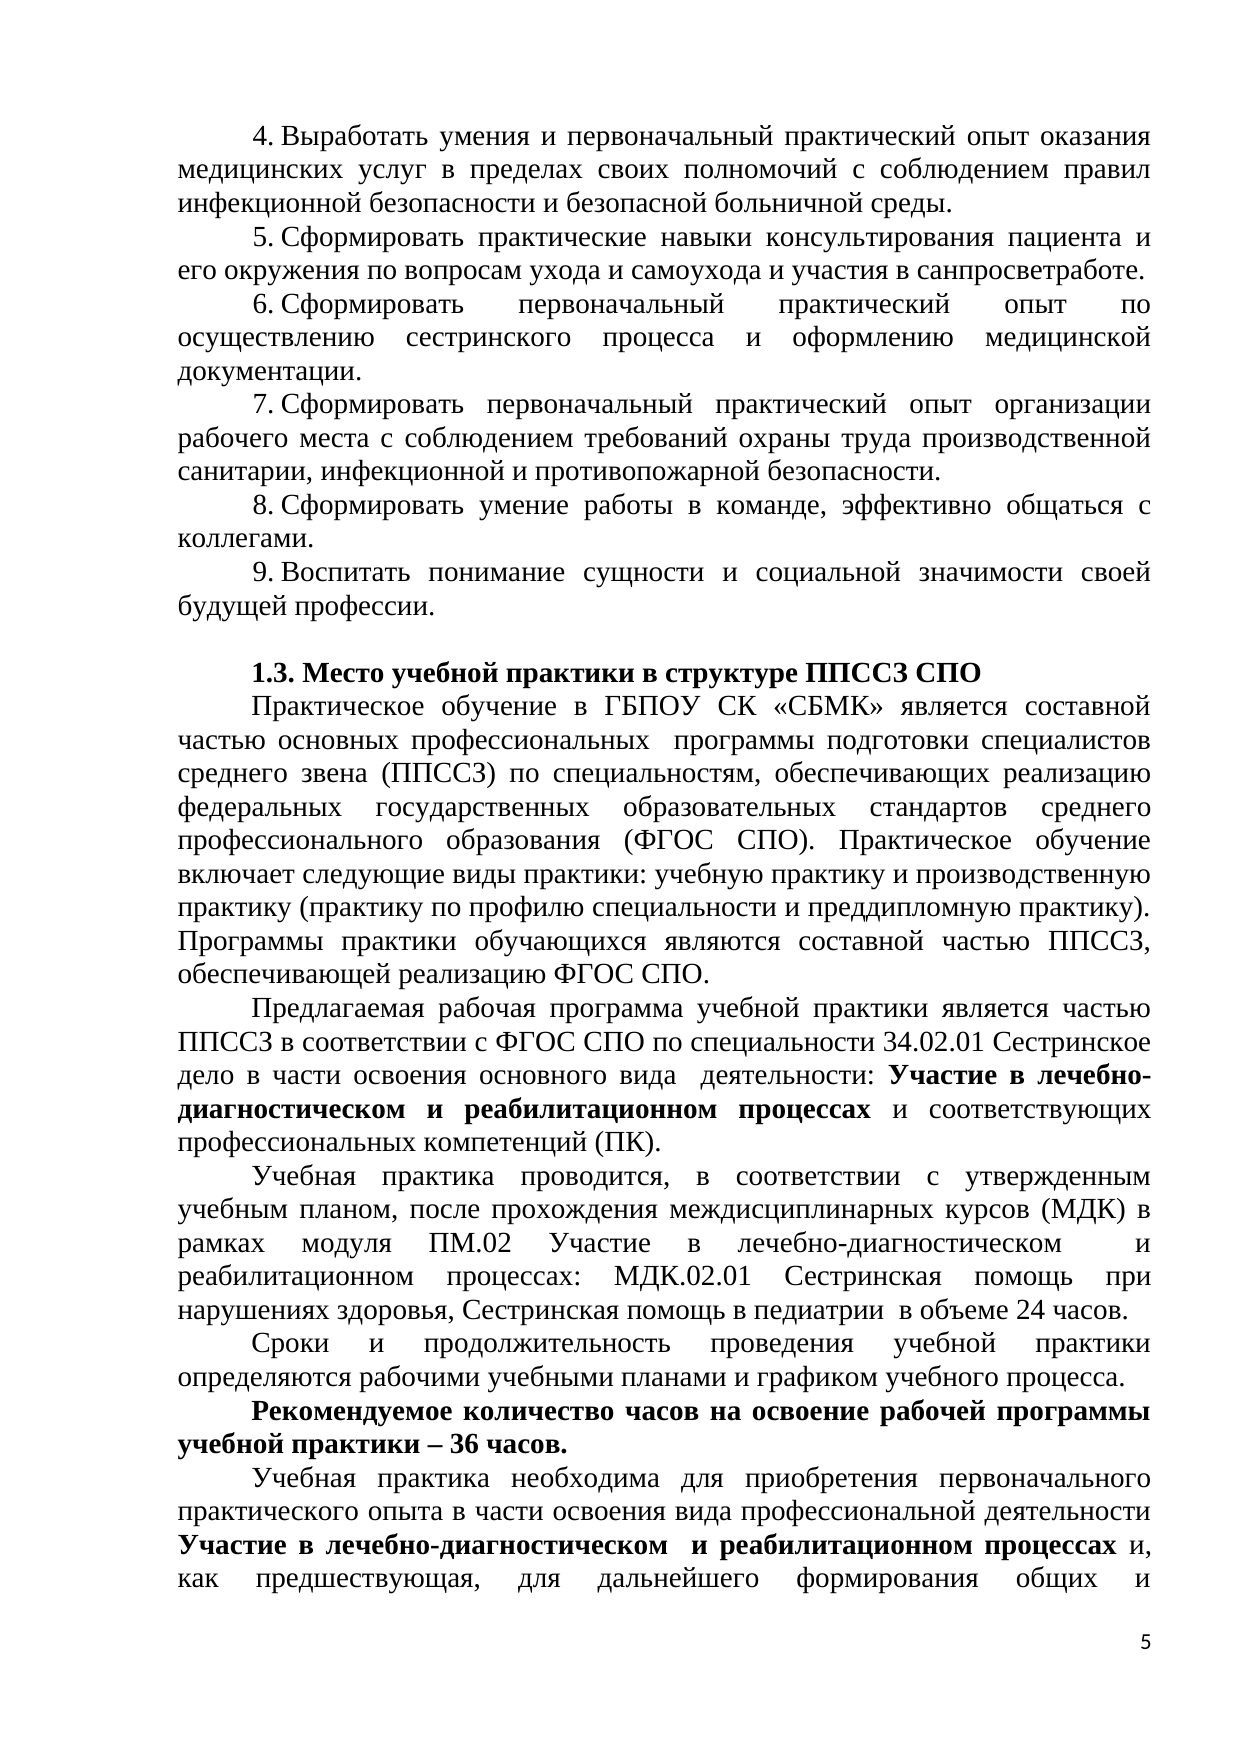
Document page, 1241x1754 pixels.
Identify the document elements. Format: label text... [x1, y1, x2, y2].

text 1.3. Место учебной практики в структуре ППССЗ СПО [177, 655, 1152, 688]
list Сформировать практические навыки консультирования пациента и его окружения по вопросам ухода и самоухода и участия в санпросветработе. [177, 219, 1152, 286]
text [177, 1460, 1152, 1594]
text Практическое обучение в ГБПОУ СК «СБМК» является составной частью основных профессиональных программы подготовки специалистов среднего звена (ППССЗ) по специальностям, обеспечивающих реализацию федеральных государственных образовательных стандартов среднего профессионального образования (ФГОС СПО). Практическое обучение включает следующие виды практики: учебную практику и производственную практику (практику по профилю специальности и преддипломную практику). Программы практики обучающихся являются составной частью ППССЗ, обеспечивающей реализацию ФГОС СПО. [177, 688, 1152, 990]
text Учебная практика проводится, в соответствии с утвержденным учебным планом, после прохождения междисциплинарных курсов (МДК) в рамках модуля ПМ.02 Участие в лечебно-диагностическом и реабилитационном процессах: МДК.02.01 Сестринская помощь при нарушениях здоровья, Сестринская помощь в педиатрии в объеме 24 часов. [177, 1158, 1152, 1326]
list Выработать умения и первоначальный практический опыт оказания медицинских услуг в пределах своих полномочий с соблюдением правил инфекционной безопасности и безопасной больничной среды. [177, 118, 1152, 219]
list Воспитать понимание сущности и социальной значимости своей будущей профессии. [177, 554, 1152, 621]
list Сформировать первоначальный практический опыт по осуществлению сестринского процесса и оформлению медицинской документации. [177, 286, 1152, 386]
list Сформировать умение работы в команде, эффективно общаться с коллегами. [177, 487, 1152, 554]
text Сроки и продолжительность проведения учебной практики определяются рабочими учебными планами и графиком учебного процесса. [177, 1326, 1152, 1393]
list Сформировать первоначальный практический опыт организации рабочего места с соблюдением требований охраны труда производственной санитарии, инфекционной и противопожарной безопасности. [177, 386, 1152, 487]
text Предлагаемая рабочая программа учебной практики является частью ППССЗ в соответствии с ФГОС СПО по специальности 34.02.01 Сестринское дело в части освоения основного вида деятельности: Участие в лечебно-диагностическом и реабилитационном процессах и соответствующих профессиональных компетенций (ПК). [177, 990, 1152, 1158]
text Рекомендуемое количество часов на освоение рабочей программы учебной практики – 36 часов. [177, 1393, 1152, 1460]
